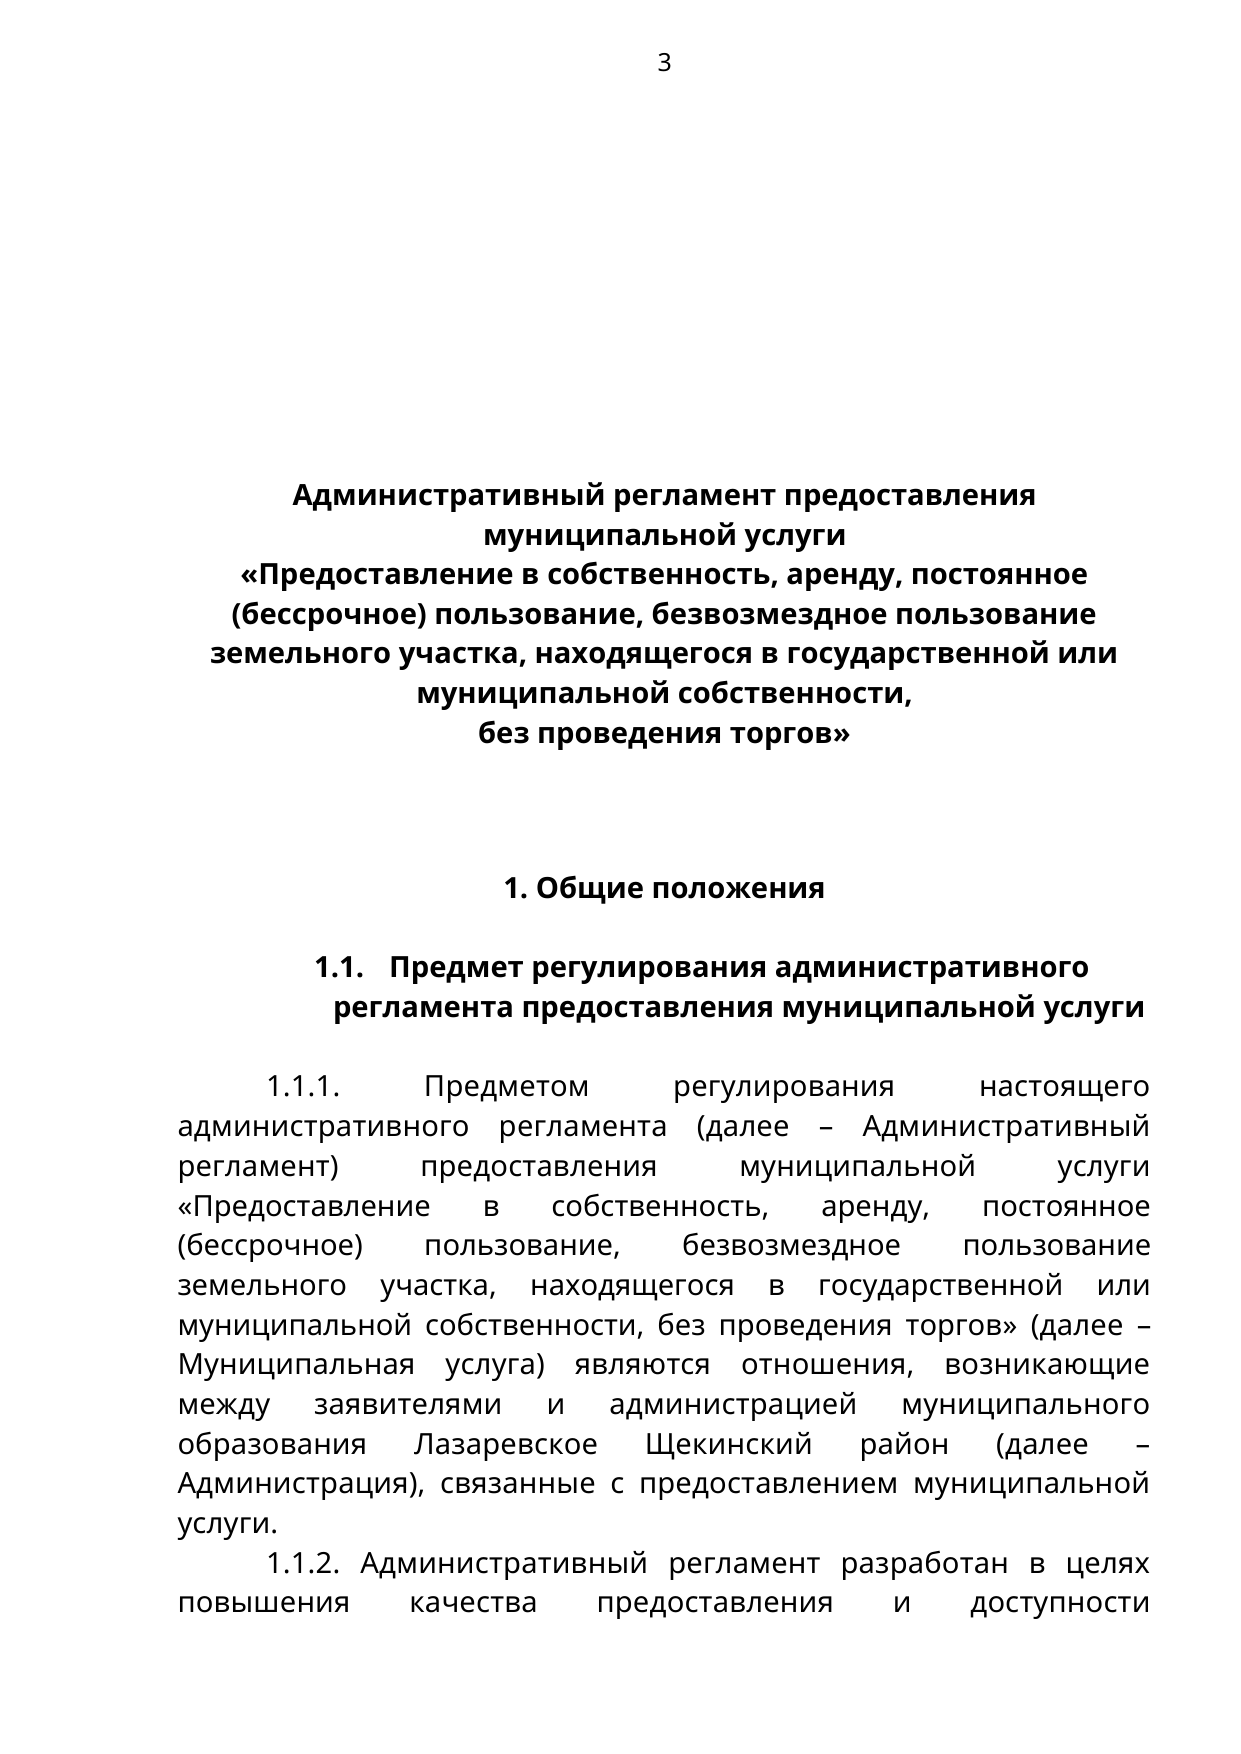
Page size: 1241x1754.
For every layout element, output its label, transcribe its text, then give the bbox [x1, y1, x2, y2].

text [177, 1542, 1152, 1621]
text «Предоставление в собственность, аренду, постоянное (бессрочное) пользование, безвозмездное пользование земельного участка, находящегося в государственной или муниципальной собственности, [177, 553, 1152, 712]
text 1. Общие положения [177, 867, 1152, 907]
text без проведения торгов» [177, 712, 1152, 752]
text Административный регламент предоставления муниципальной услуги [177, 474, 1152, 553]
text 1.1.1. Предметом регулирования настоящего административного регламента (далее – Административный регламент) предоставления муниципальной услуги «Предоставление в собственность, аренду, постоянное (бессрочное) пользование, безвозмездное пользование земельного участка, находящегося в государственной или муниципальной собственности, без проведения торгов» (далее – Муниципальная услуга) являются отношения, возникающие между заявителями и администрацией муниципального образования Лазаревское Щекинский район (далее – Администрация), связанные с предоставлением муниципальной услуги. [177, 1066, 1152, 1542]
list Предмет регулирования административного регламента предоставления муниципальной услуги [252, 947, 1152, 1026]
